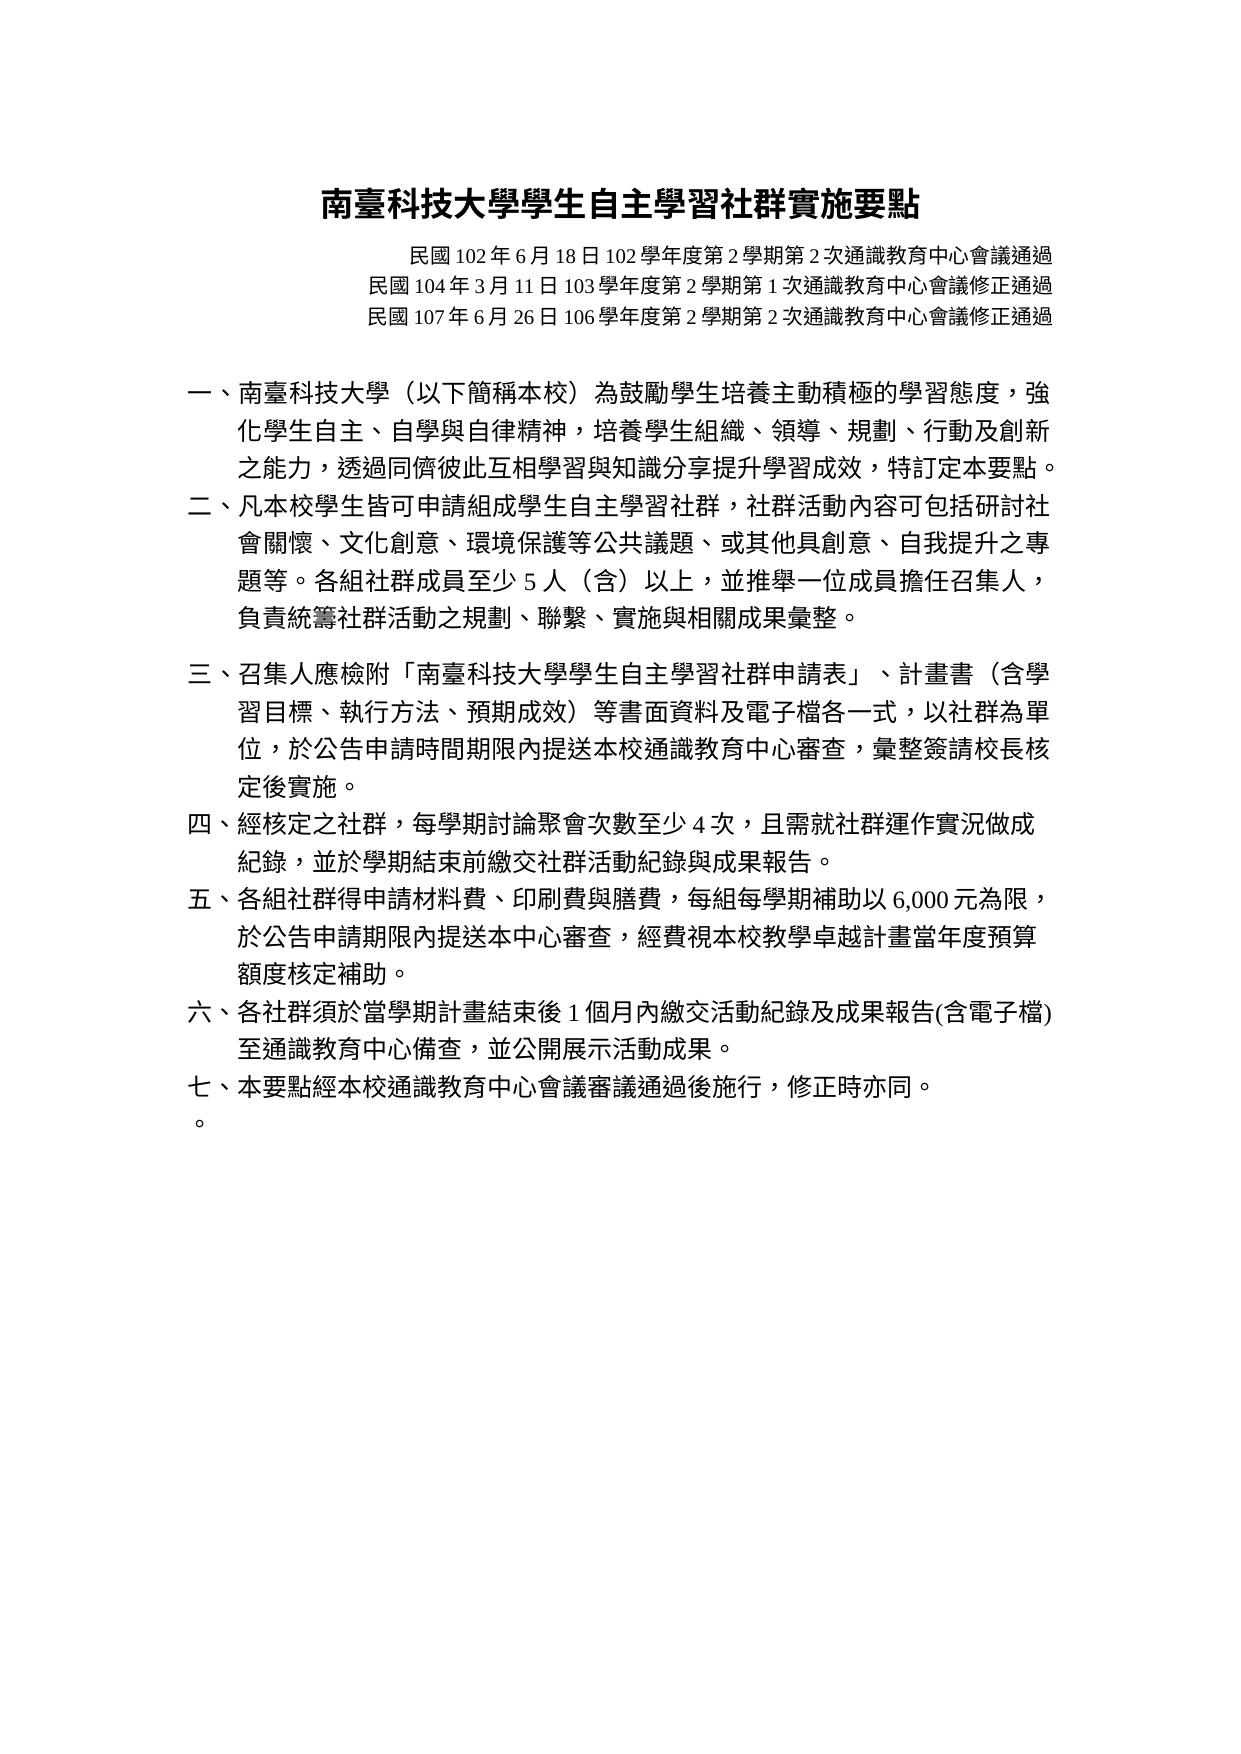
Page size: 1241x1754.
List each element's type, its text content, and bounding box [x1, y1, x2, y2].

text 五、各組社群得申請材料費、印刷費與膳費，每組每學期補助以6,000元為限，於公告申請期限內提送本中心審查，經費視本校教學卓越計畫當年度預算額度核定補助。 [187, 879, 1053, 992]
text 民國104年3月11日103學年度第2學期第1次通識教育中心會議修正通過 [187, 270, 1053, 300]
text 三、召集人應檢附「南臺科技大學學生自主學習社群申請表」、計畫書（含學習目標、執行方法、預期成效）等書面資料及電子檔各一式，以社群為單位，於公告申請時間期限內提送本校通識教育中心審查，彙整簽請校長核定後實施。 [187, 654, 1053, 804]
text 民國107年6月26日106學年度第2學期第2次通識教育中心會議修正通過 [187, 300, 1053, 330]
text 二、凡本校學生皆可申請組成學生自主學習社群，社群活動內容可包括研討社會關懷、文化創意、環境保護等公共議題、或其他具創意、自我提升之專題等。各組社群成員至少5人（含）以上，並推舉一位成員擔任召集人，負責統籌社群活動之規劃、聯繫、實施與相關成果彙整。 [187, 485, 1053, 635]
text 七、本要點經本校通識教育中心會議審議通過後施行，修正時亦同。 [187, 1067, 1053, 1104]
text 民國102年6月18日102學年度第2學期第2次通識教育中心會議通過 [187, 239, 1053, 270]
text 南臺科技大學學生自主學習社群實施要點 [187, 164, 1053, 239]
text 一、南臺科技大學（以下簡稱本校）為鼓勵學生培養主動積極的學習態度，強化學生自主、自學與自律精神，培養學生組織、領導、規劃、行動及創新之能力，透過同儕彼此互相學習與知識分享提升學習成效，特訂定本要點。 [187, 373, 1053, 485]
text 。 [187, 1104, 1053, 1142]
text 四、經核定之社群，每學期討論聚會次數至少4次，且需就社群運作實況做成紀錄，並於學期結束前繳交社群活動紀錄與成果報告。 [187, 804, 1053, 879]
text 六、各社群須於當學期計畫結束後1個月內繳交活動紀錄及成果報告(含電子檔)至通識教育中心備查，並公開展示活動成果。 [187, 992, 1053, 1067]
